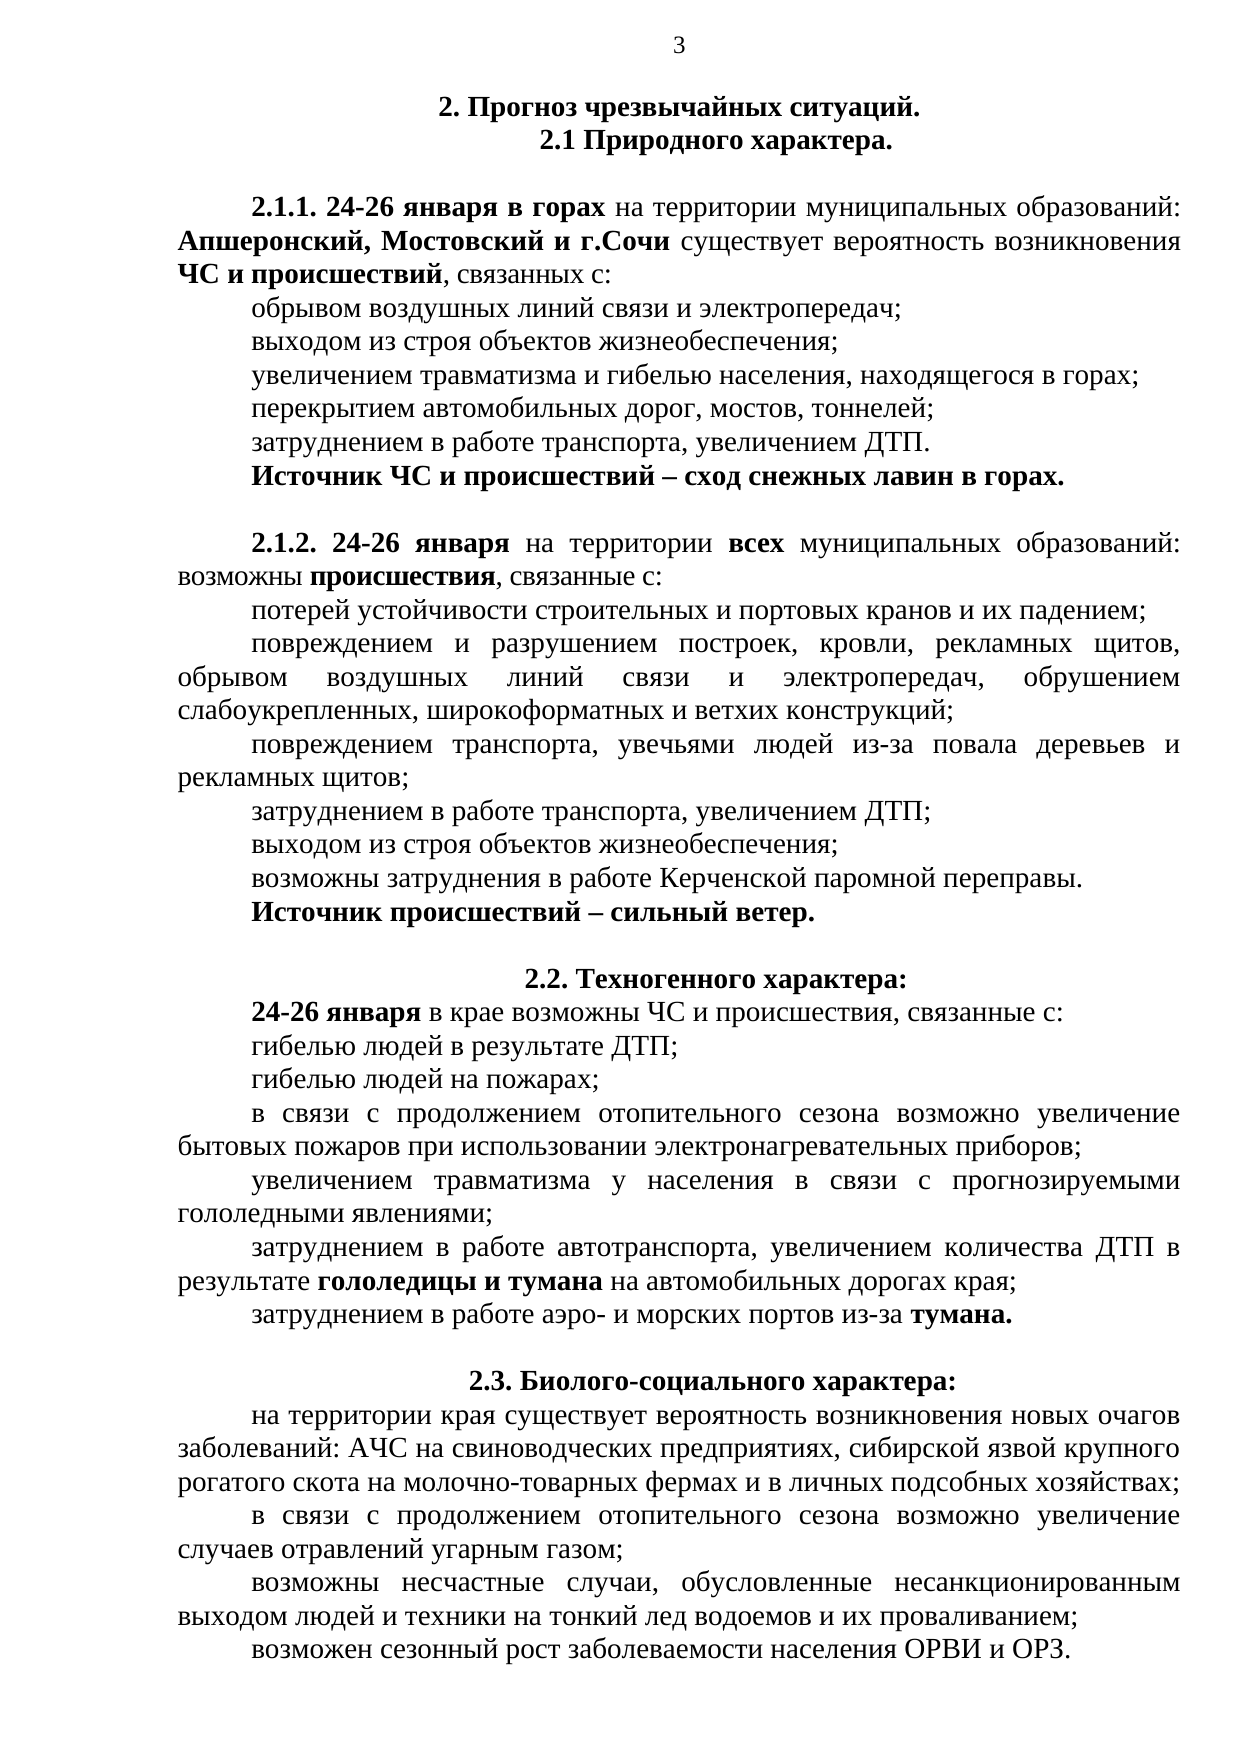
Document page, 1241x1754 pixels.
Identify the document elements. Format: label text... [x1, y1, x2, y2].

text в связи с продолжением отопительного сезона возможно увеличение бытовых пожаров при использовании электронагревательных приборов; [177, 1095, 1181, 1162]
text 2.2. Техногенного характера: [177, 961, 1181, 994]
text возможен сезонный рост заболеваемости населения ОРВИ и ОРЗ. [177, 1632, 1181, 1665]
text Источник происшествий – сильный ветер. [177, 894, 1181, 927]
text на территории края существует вероятность возникновения новых очагов заболеваний: АЧС на свиноводческих предприятиях, сибирской язвой крупного рогатого скота на молочно-товарных фермах и в личных подсобных хозяйствах; [177, 1397, 1181, 1497]
text затруднением в работе аэро- и морских портов из-за тумана. [177, 1296, 1181, 1330]
text повреждением и разрушением построек, кровли, рекламных щитов, обрывом воздушных линий связи и электропередач, обрушением слабоукрепленных, широкоформатных и ветхих конструкций; [177, 625, 1181, 726]
text потерей устойчивости строительных и портовых кранов и их падением; [177, 592, 1181, 625]
text затруднением в работе транспорта, увеличением ДТП; [177, 793, 1181, 827]
text возможны несчастные случаи, обусловленные несанкционированным выходом людей и техники на тонкий лед водоемов и их проваливанием; [177, 1564, 1181, 1632]
text выходом из строя объектов жизнеобеспечения; [177, 827, 1181, 860]
text гибелью людей в результате ДТП; [177, 1028, 1181, 1061]
text Источник ЧС и происшествий – сход снежных лавин в горах. [177, 458, 1181, 491]
text обрывом воздушных линий связи и электропередач; [177, 290, 1181, 323]
text в связи с продолжением отопительного сезона возможно увеличение случаев отравлений угарным газом; [177, 1497, 1181, 1564]
text 2.1.1. 24-26 января в горах на территории муниципальных образований: Апшеронский, Мостовский и г.Сочи существует вероятность возникновения ЧС и происшествий, связанных с: [177, 189, 1181, 290]
text 2. Прогноз чрезвычайных ситуаций. [177, 89, 1181, 122]
text затруднением в работе автотранспорта, увеличением количества ДТП в результате гололедицы и тумана на автомобильных дорогах края; [177, 1229, 1181, 1296]
text 2.3. Биолого-социального характера: [244, 1363, 1181, 1397]
text перекрытием автомобильных дорог, мостов, тоннелей; [177, 391, 1181, 424]
text 2.1.2. 24-26 января на территории всех муниципальных образований: возможны происшествия, связанные с: [177, 525, 1181, 592]
text выходом из строя объектов жизнеобеспечения; [177, 323, 1181, 357]
text увеличением травматизма у населения в связи с прогнозируемыми гололедными явлениями; [177, 1162, 1181, 1229]
text увеличением травматизма и гибелью населения, находящегося в горах; [177, 357, 1181, 391]
text затруднением в работе транспорта, увеличением ДТП. [177, 424, 1181, 458]
text 2.1 Природного характера. [177, 122, 1181, 156]
text повреждением транспорта, увечьями людей из-за повала деревьев и рекламных щитов; [177, 726, 1181, 793]
text возможны затруднения в работе Керченской паромной переправы. [177, 860, 1181, 894]
text гибелью людей на пожарах; [177, 1061, 1181, 1095]
text 24-26 января в крае возможны ЧС и происшествия, связанные с: [177, 994, 1181, 1028]
